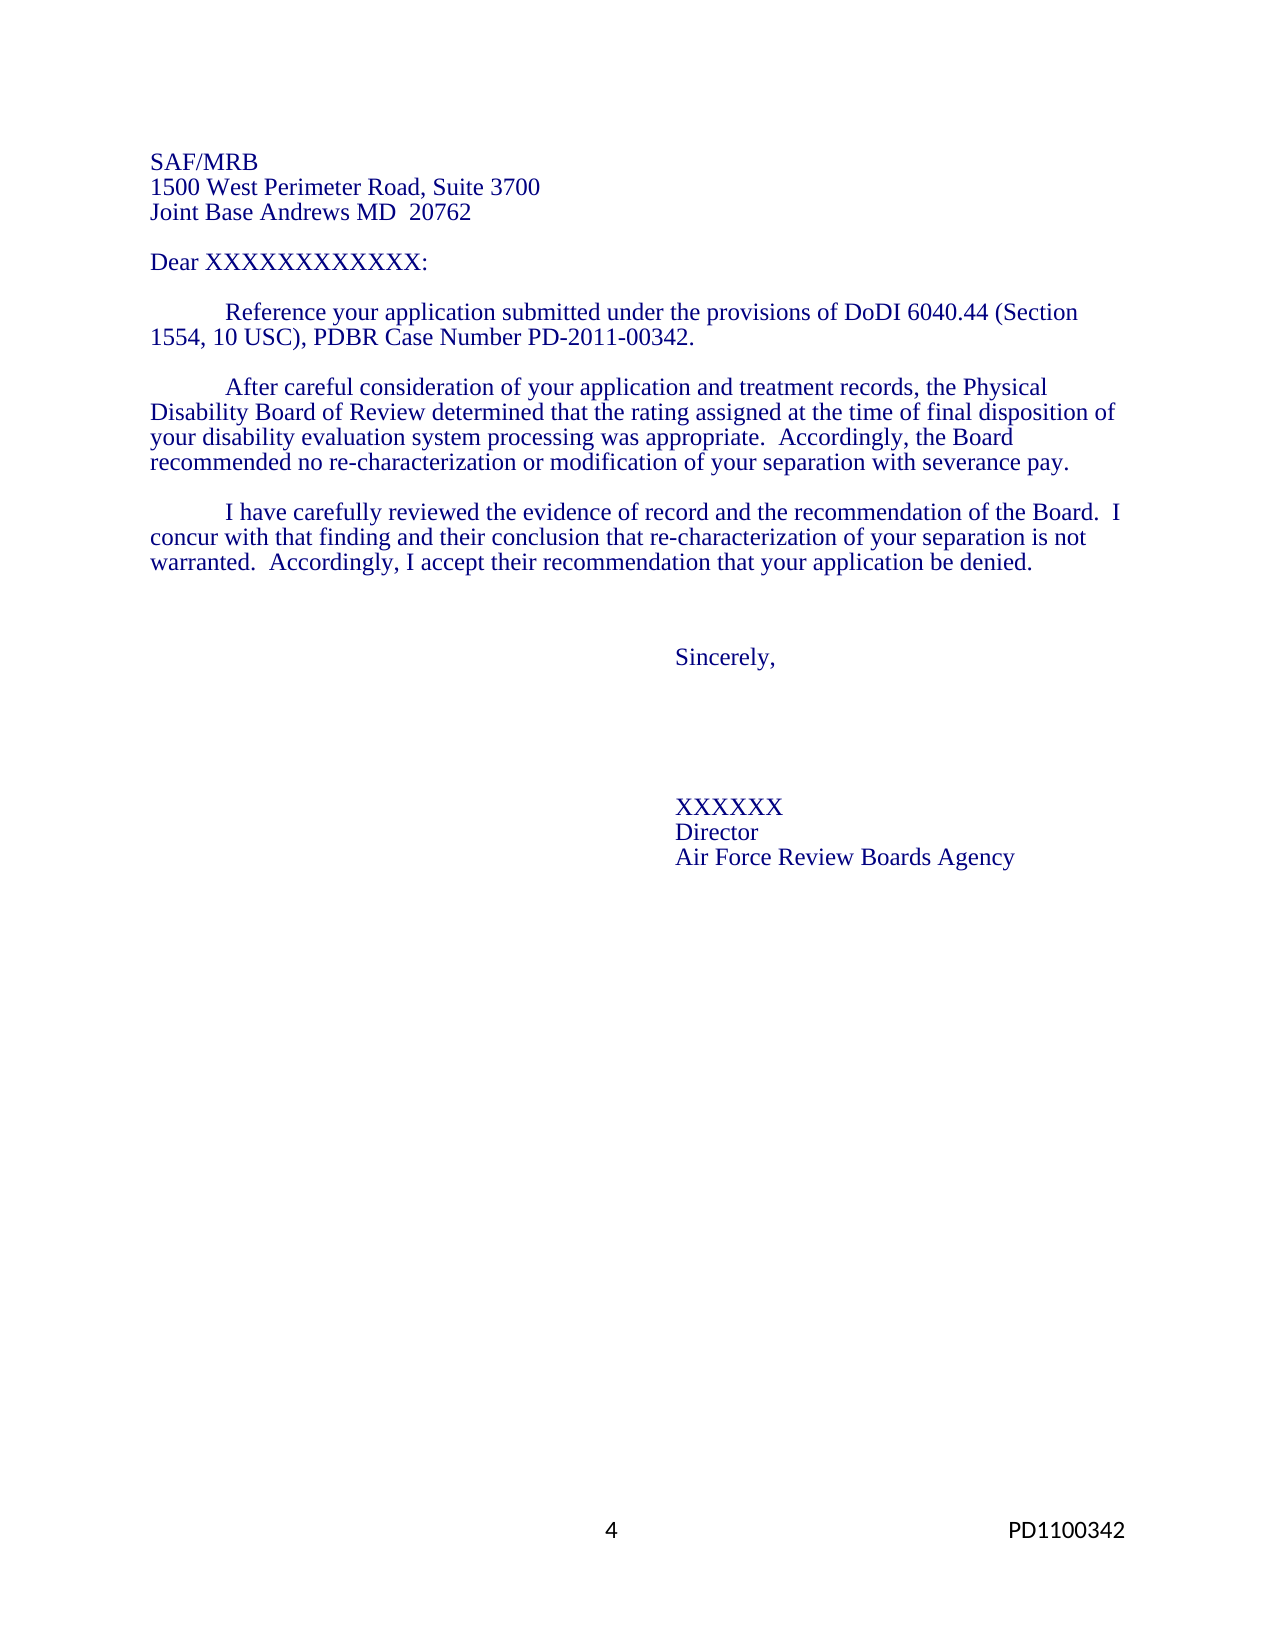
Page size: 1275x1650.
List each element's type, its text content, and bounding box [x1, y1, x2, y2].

text Joint Base Andrews MD 20762 [150, 200, 1237, 225]
text 1500 West Perimeter Road, Suite 3700 [150, 175, 1237, 200]
text Air Force Review Boards Agency [675, 845, 1237, 870]
text Sincerely, [150, 645, 1237, 670]
text XXXXXX [675, 795, 1237, 820]
text Director [675, 820, 1237, 845]
text I have carefully reviewed the evidence of record and the recommendation of the Board. I concur with that finding and their conclusion that re-characterization of your separation is not warranted. Accordingly, I accept their recommendation that your application be denied. [150, 500, 1125, 575]
text After careful consideration of your application and treatment records, the Physical Disability Board of Review determined that the rating assigned at the time of final disposition of your disability evaluation system processing was appropriate. Accordingly, the Board recommended no re-characterization or modification of your separation with severance pay. [150, 375, 1125, 475]
text SAF/MRB [150, 150, 1237, 175]
text Dear XXXXXXXXXXXX: [150, 250, 1237, 275]
text Reference your application submitted under the provisions of DoDI 6040.44 (Section 1554, 10 USC), PDBR Case Number PD-2011-00342. [150, 300, 1125, 350]
